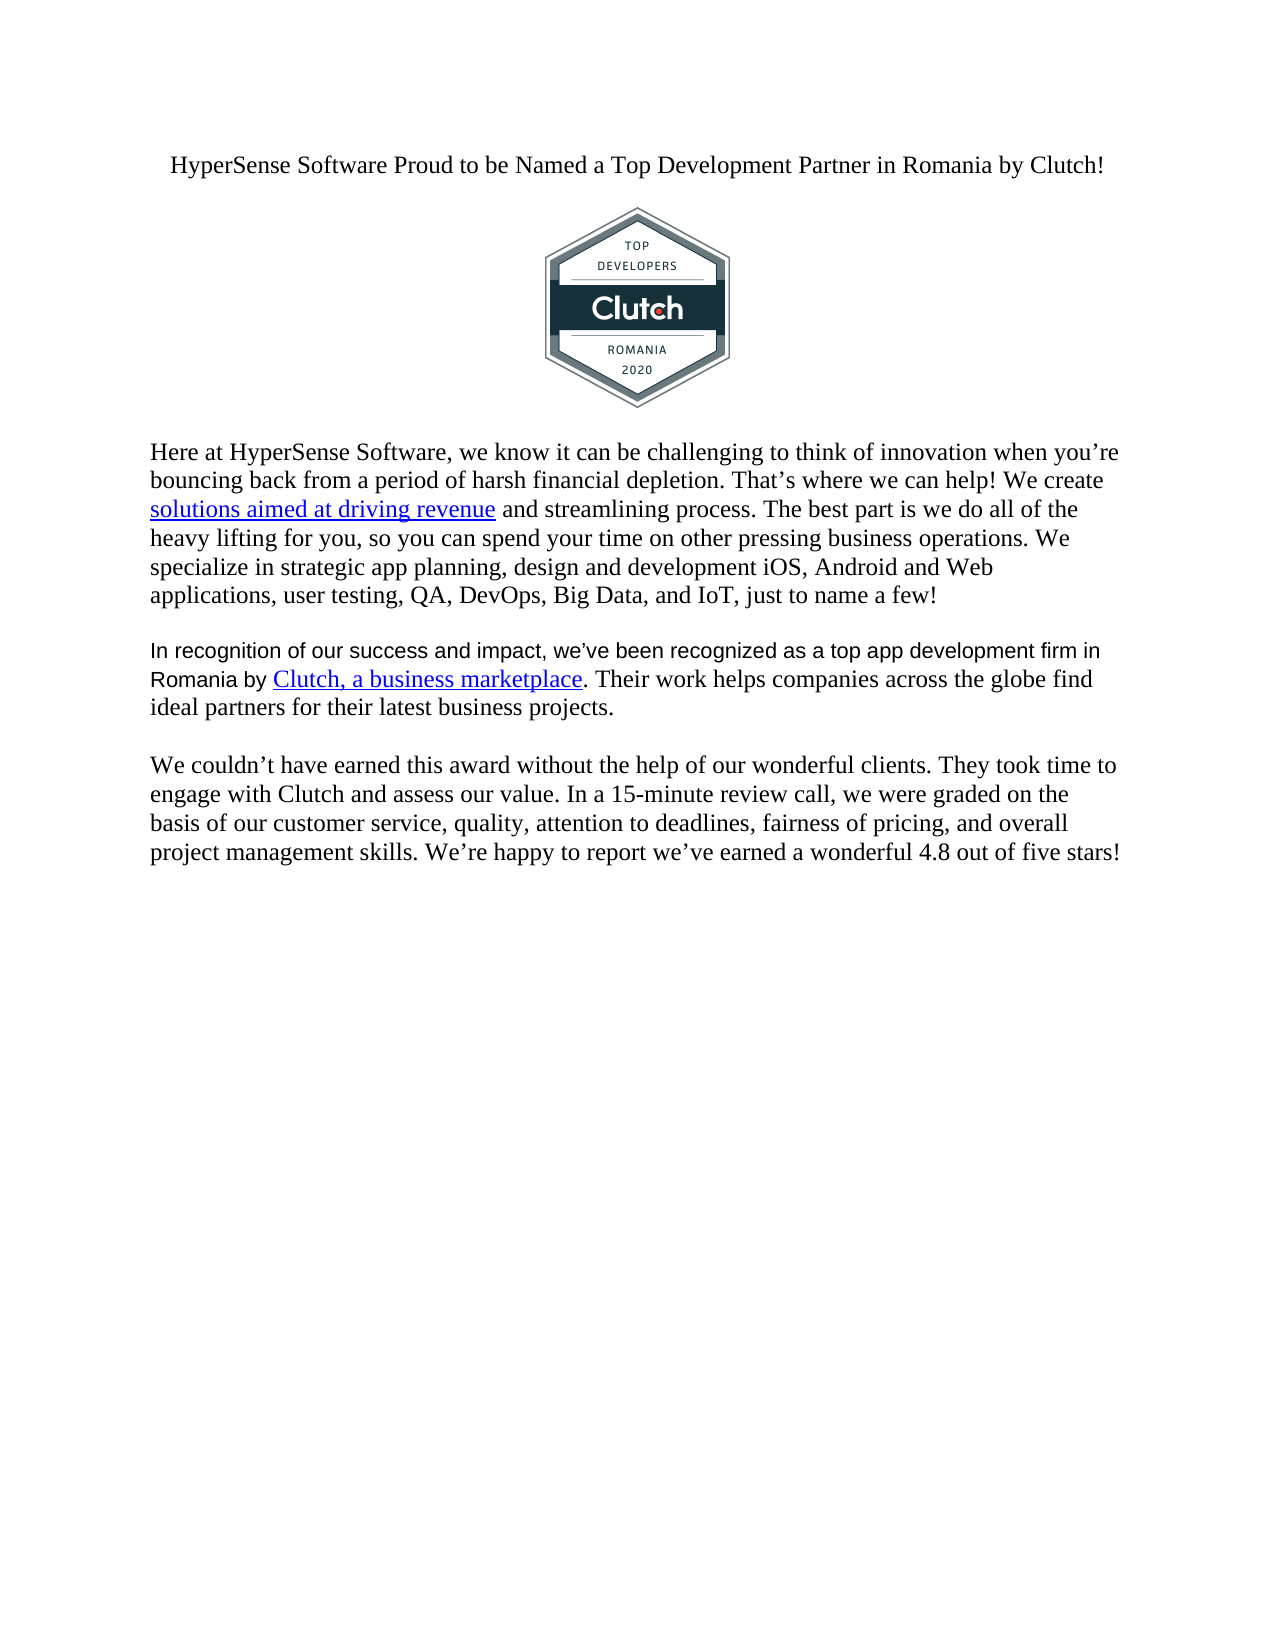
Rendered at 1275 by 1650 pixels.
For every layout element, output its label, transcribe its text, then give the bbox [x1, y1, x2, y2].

text In recognition of our success and impact, we’ve been recognized as a top app development firm in Romania by Clutch, a business marketplace. Their work helps companies across the globe find ideal partners for their latest business projects. [150, 638, 1125, 721]
text Here at HyperSense Software, we know it can be challenging to think of innovation when you’re bouncing back from a period of harsh financial depletion. That’s where we can help! We create solutions aimed at driving revenue and streamlining process. The best part is we do all of the heavy lifting for you, so you can spend your time on other pressing business operations. We specialize in strategic app planning, design and development iOS, Android and Web applications, user testing, QA, DevOps, Big Data, and IoT, just to name a few! [150, 437, 1125, 609]
picture [545, 207, 730, 408]
text HyperSense Software Proud to be Named a Top Development Partner in Romania by Clutch! [150, 150, 1125, 179]
text We couldn’t have earned this award without the help of our wonderful clients. They took time to engage with Clutch and assess our value. In a 15-minute review call, we were graded on the basis of our customer service, quality, attention to deadlines, fairness of pricing, and overall project management skills. We’re happy to report we’ve earned a wonderful 4.8 out of five stars! Take a look at a recent review below: [150, 750, 1125, 865]
